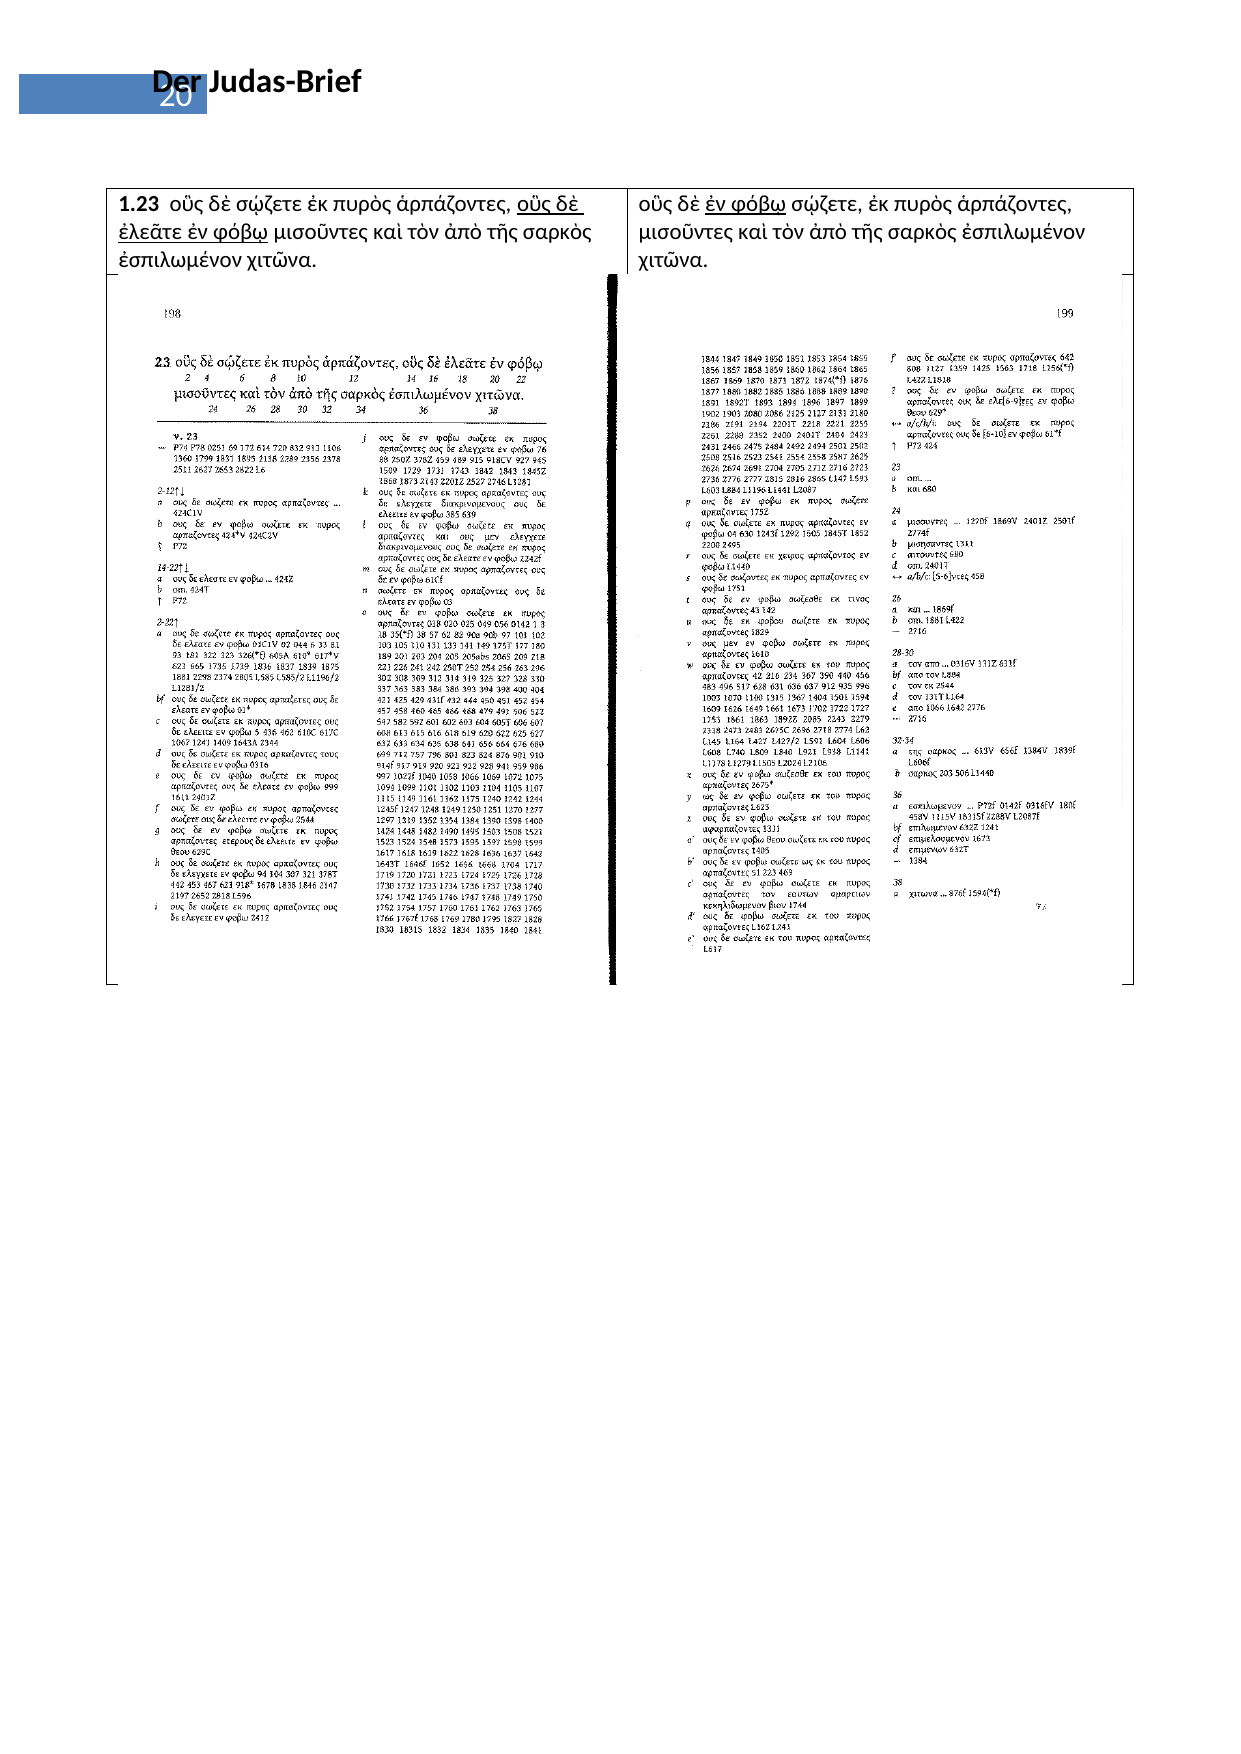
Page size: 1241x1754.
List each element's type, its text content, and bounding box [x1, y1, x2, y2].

table_cell [1123, 275, 1133, 984]
picture [118, 274, 1123, 985]
table_cell [107, 275, 118, 984]
table_header οὓς δὲ ἐν φόβῳ σῴζετε, ἐκ πυρὸς ἁρπάζοντες, μισοῦντες καὶ τὸν ἀπὸ τῆς σαρκὸς ἐσπιλωμένον χιτῶνα. [628, 189, 1133, 273]
table_header 1.23 οὓς δὲ σῴζετε ἐκ πυρὸς ἁρπάζοντες, οὓς δὲ ἐλεᾶτε ἐν φόβῳ μισοῦντες καὶ τὸν ἀπὸ τῆς σαρκὸς ἐσπιλωμένον χιτῶνα. [107, 189, 627, 273]
